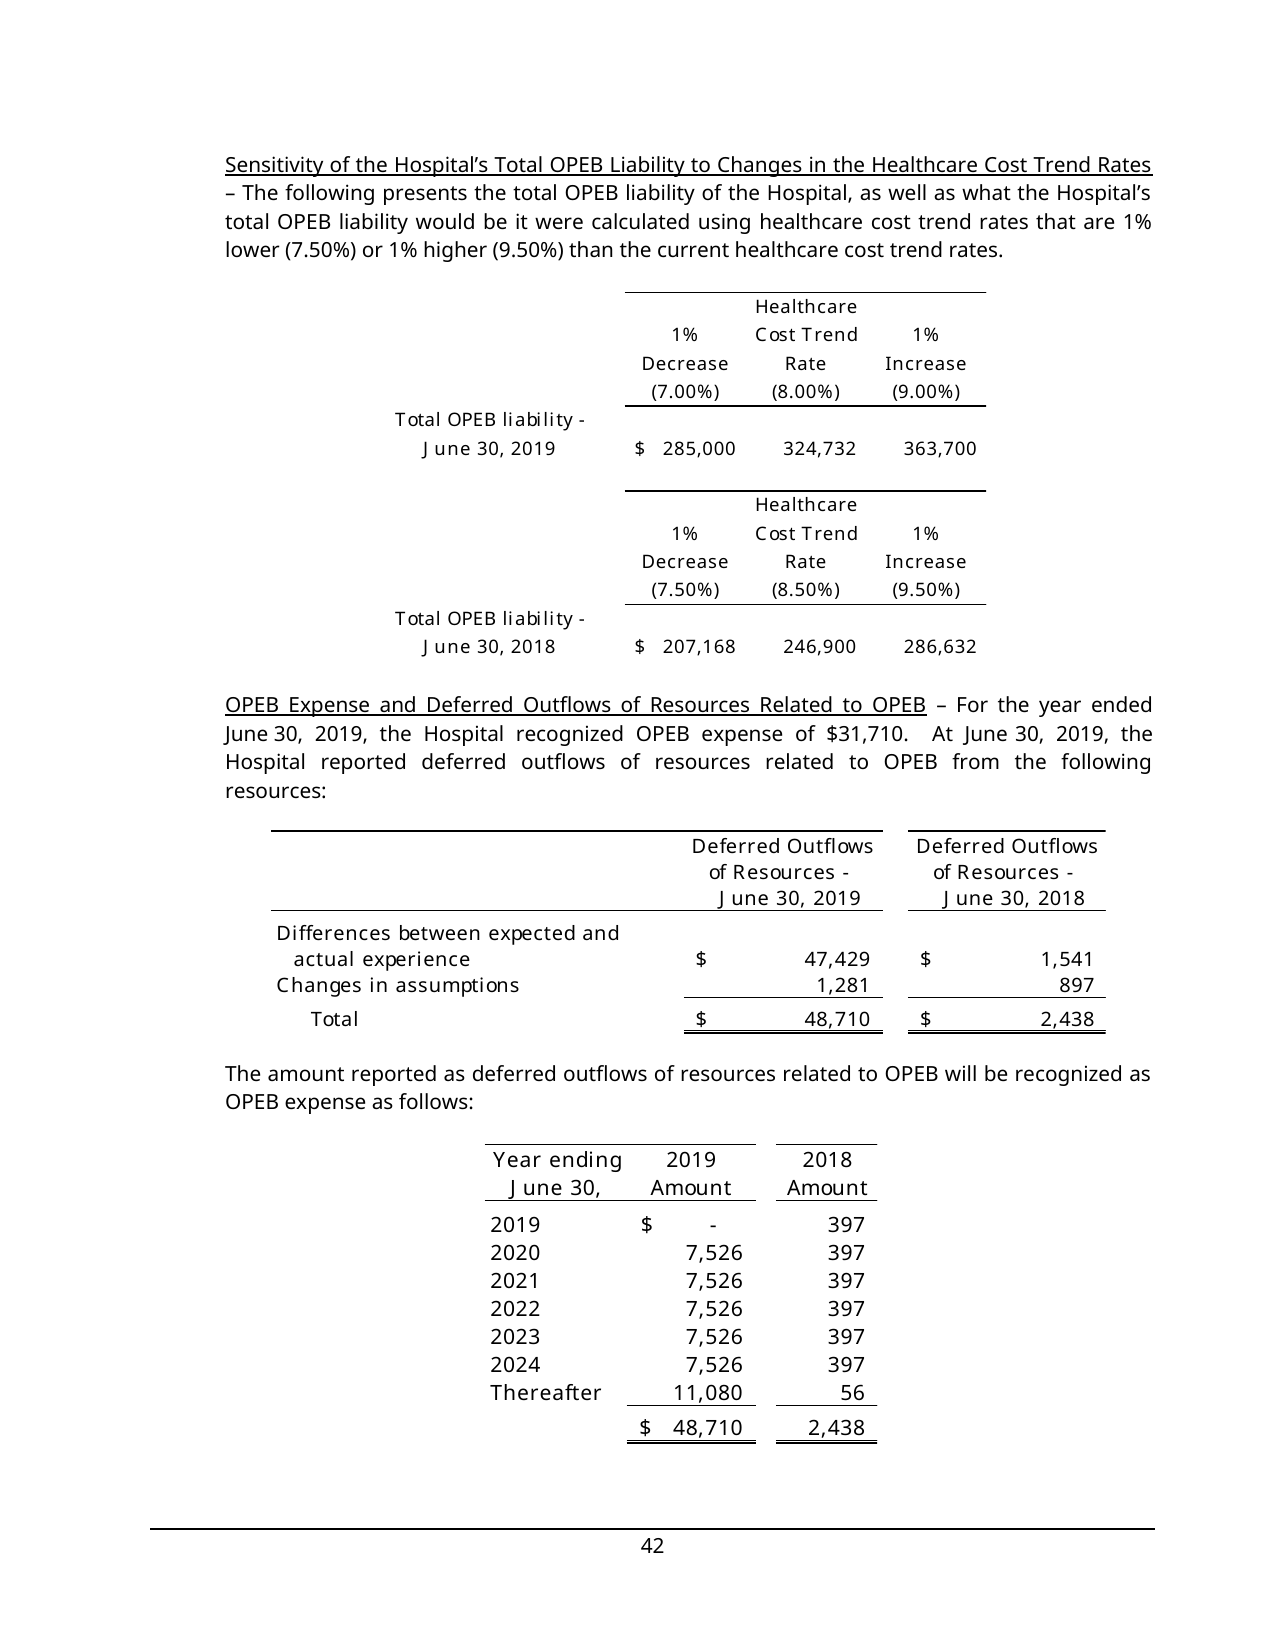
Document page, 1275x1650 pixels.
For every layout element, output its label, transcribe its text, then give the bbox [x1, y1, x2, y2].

text Sensitivity of the Hospital’s Total OPEB Liability to Changes in the Healthcare Cost Trend Rates – The following presents the total OPEB liability of the Hospital, as well as what the Hospital’s total OPEB liability would be it were calculated using healthcare cost trend rates that are 1% lower (7.50%) or 1% higher (9.50%) than the current healthcare cost trend rates. [225, 176, 1153, 264]
text The amount reported as deferred outflows of resources related to OPEB will be recognized as OPEB expense as follows: [225, 1059, 1153, 1116]
text Sensitivity of the Hospital’s Total OPEB Liability to Changes in the Healthcare Cost Trend Rates – The following presents the total OPEB liability of the Hospital, as well as what the Hospital’s total OPEB liability would be it were calculated using healthcare cost trend rates that are 1% lower (7.50%) or 1% higher (9.50%) than the current healthcare cost trend rates. [225, 150, 1153, 174]
text OPEB Expense and Deferred Outflows of Resources Related to OPEB – For the year ended June 30, 2019, the Hospital recognized OPEB expense of $31,710. At June 30, 2019, the Hospital reported deferred outflows of resources related to OPEB from the following resources: [225, 690, 1153, 804]
